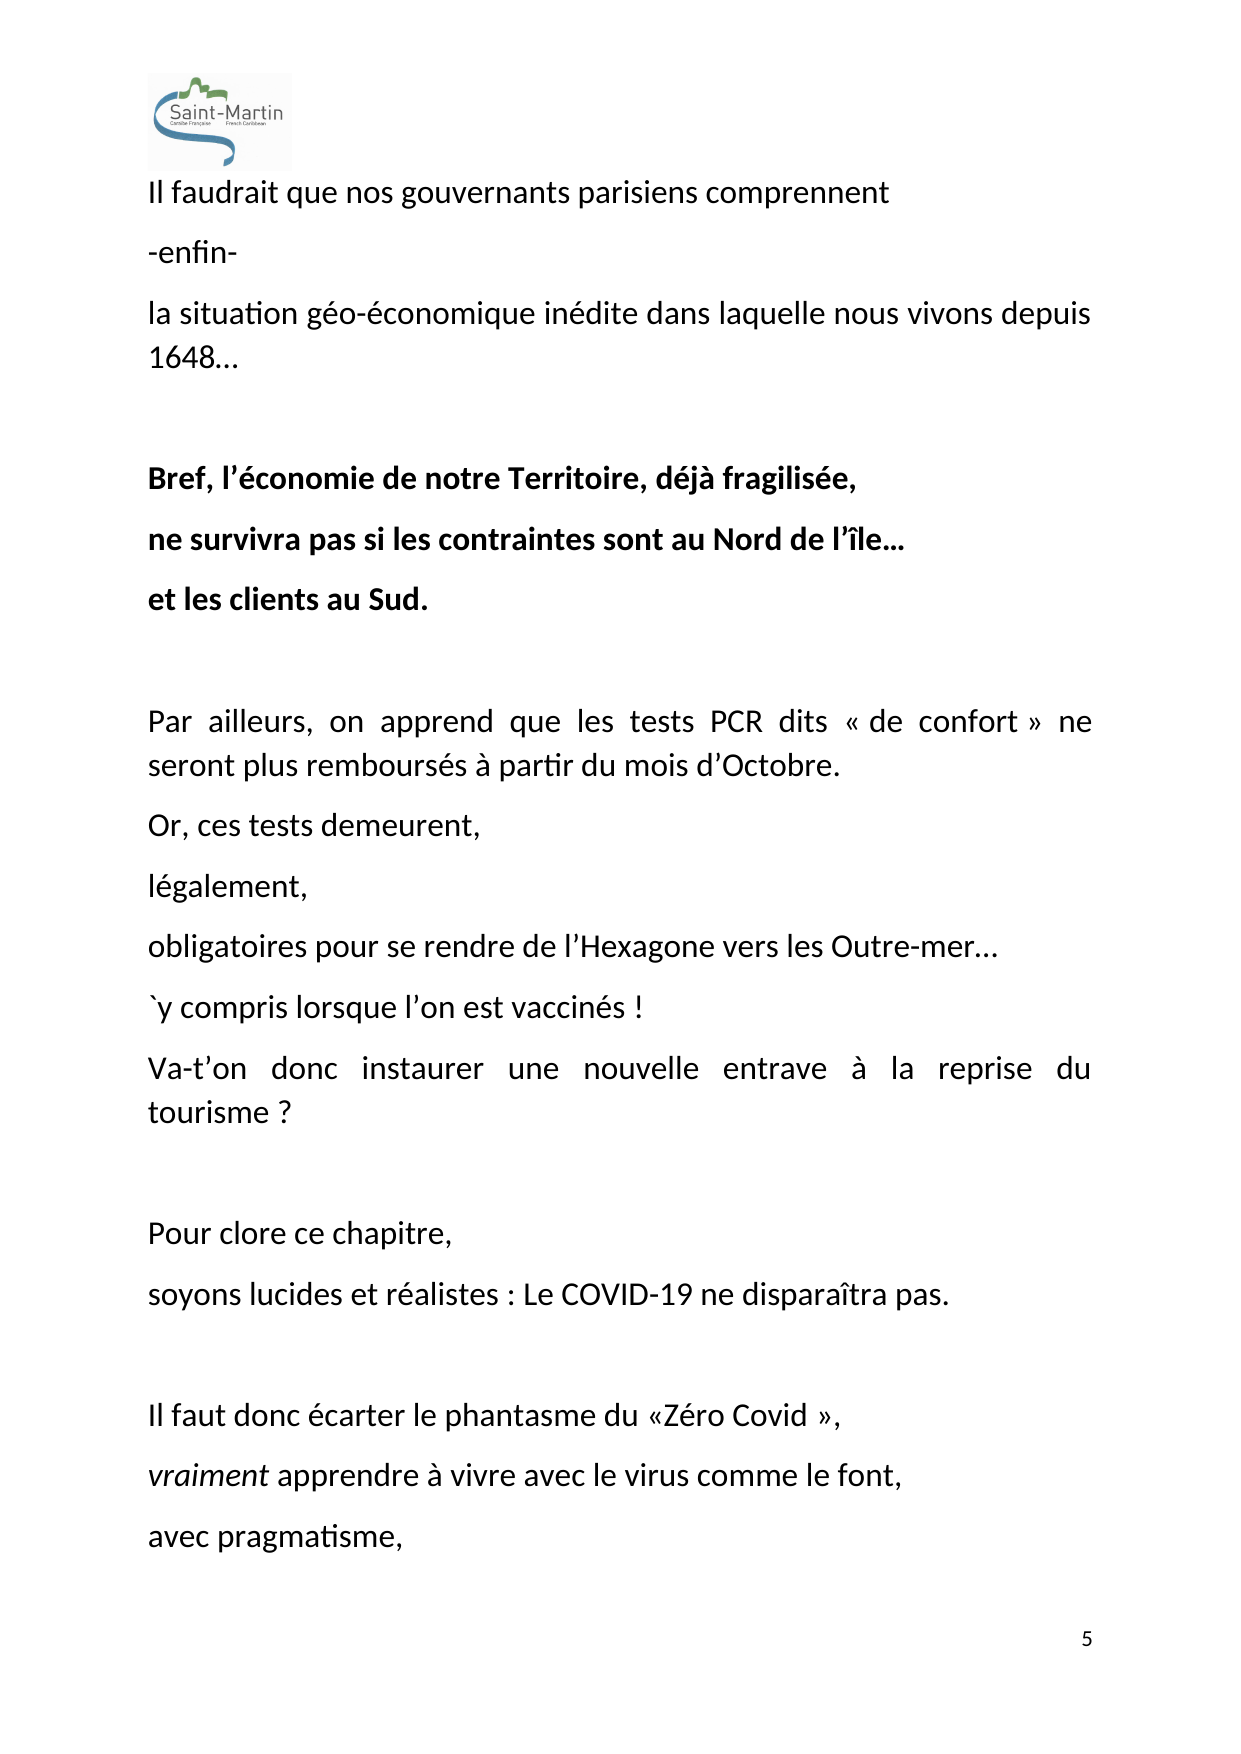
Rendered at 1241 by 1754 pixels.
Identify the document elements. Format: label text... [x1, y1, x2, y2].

text Par ailleurs, on apprend que les tests PCR dits « de confort » ne seront plus remboursés à partir du mois d’Octobre. [148, 699, 1093, 784]
text Or, ces tests demeurent, [148, 804, 1093, 845]
text Bref, l’économie de notre Territoire, déjà fragilisée, [148, 457, 1093, 498]
text Pour clore ce chapitre, [148, 1212, 1093, 1253]
text `y compris lorsque l’on est vaccinés ! [148, 986, 1093, 1027]
text soyons lucides et réalistes : Le COVID-19 ne disparaîtra pas. [148, 1272, 1093, 1313]
picture [147, 73, 293, 171]
text la situation géo-économique inédite dans laquelle nous vivons depuis 1648… [148, 292, 1093, 377]
text -enfin- [148, 231, 1093, 272]
text légalement, [148, 865, 1093, 906]
text vraiment apprendre à vivre avec le virus comme le font, [148, 1454, 1093, 1495]
text obligatoires pour se rendre de l’Hexagone vers les Outre-mer… [148, 925, 1093, 966]
text Il faudrait que nos gouvernants parisiens comprennent [148, 171, 1093, 211]
text et les clients au Sud. [148, 578, 1093, 619]
text Il faut donc écarter le phantasme du «Zéro Covid », [148, 1394, 1093, 1434]
text avec pragmatisme, [148, 1515, 1093, 1556]
text Va-t’on donc instaurer une nouvelle entrave à la reprise du tourisme ? [148, 1047, 1093, 1131]
text ne survivra pas si les contraintes sont au Nord de l’île… [148, 518, 1093, 558]
